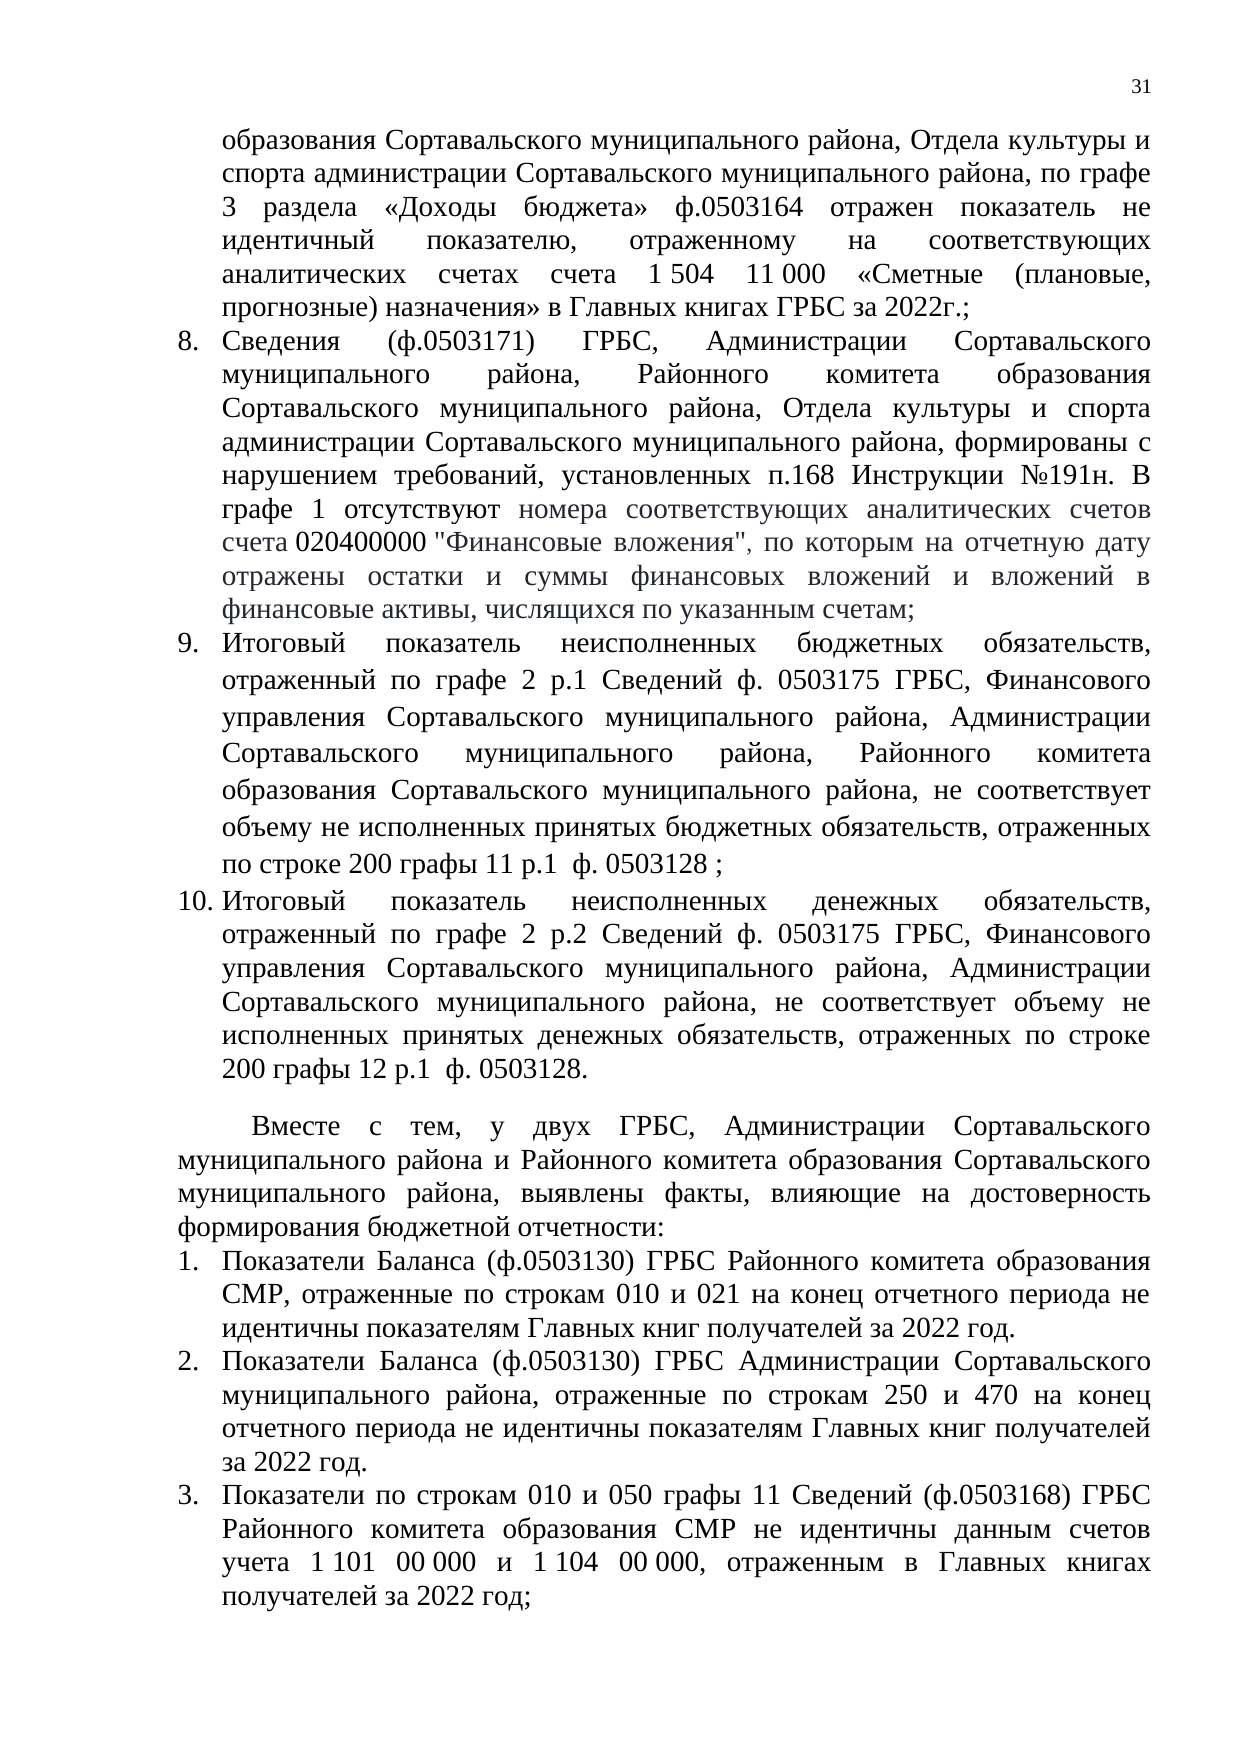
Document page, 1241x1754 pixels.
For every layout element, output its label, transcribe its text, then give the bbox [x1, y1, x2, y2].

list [177, 122, 1152, 323]
list Итоговый показатель неисполненных бюджетных обязательств, отраженный по графе 2 р.1 Сведений ф. 0503175 ГРБС, Финансового управления Сортавальского муниципального района, Администрации Сортавальского муниципального района, Районного комитета образования Сортавальского муниципального района, не соответствует объему не исполненных принятых бюджетных обязательств, отраженных по строке 200 графы 11 р.1 ф. 0503128 ; [177, 625, 1152, 880]
list Сведения (ф.0503171) ГРБС, Администрации Сортавальского муниципального района, Районного комитета образования Сортавальского муниципального района, Отдела культуры и спорта администрации Сортавальского муниципального района, формированы с нарушением требований, установленных п.168 Инструкции №191н. В графе 1 отсутствуют номера соответствующих аналитических счетов счета 020400000 "Финансовые вложения", по которым на отчетную дату отражены остатки и суммы финансовых вложений и вложений в финансовые активы, числящихся по указанным счетам; [177, 323, 1152, 625]
list Показатели Баланса (ф.0503130) ГРБС Администрации Сортавальского муниципального района, отраженные по строкам 250 и 470 на конец отчетного периода не идентичны показателям Главных книг получателей за 2022 год. [177, 1343, 1152, 1477]
list Вместе с тем, у двух ГРБС, Администрации Сортавальского муниципального района и Районного комитета образования Сортавальского муниципального района, выявлены факты, влияющие на достоверность формирования бюджетной отчетности: [177, 1108, 1152, 1243]
list Показатели по строкам 010 и 050 графы 11 Сведений (ф.0503168) ГРБС Районного комитета образования СМР не идентичны данным счетов учета 1 101 00 000 и 1 104 00 000, отраженным в Главных книгах получателей за 2022 год; [177, 1477, 1152, 1612]
list Показатели Баланса (ф.0503130) ГРБС Районного комитета образования СМР, отраженные по строкам 010 и 021 на конец отчетного периода не идентичны показателям Главных книг получателей за 2022 год. [177, 1243, 1152, 1343]
list Итоговый показатель неисполненных денежных обязательств, отраженный по графе 2 р.2 Сведений ф. 0503175 ГРБС, Финансового управления Сортавальского муниципального района, Администрации Сортавальского муниципального района, не соответствует объему не исполненных принятых денежных обязательств, отраженных по строке 200 графы 12 р.1 ф. 0503128. [177, 883, 1152, 1084]
